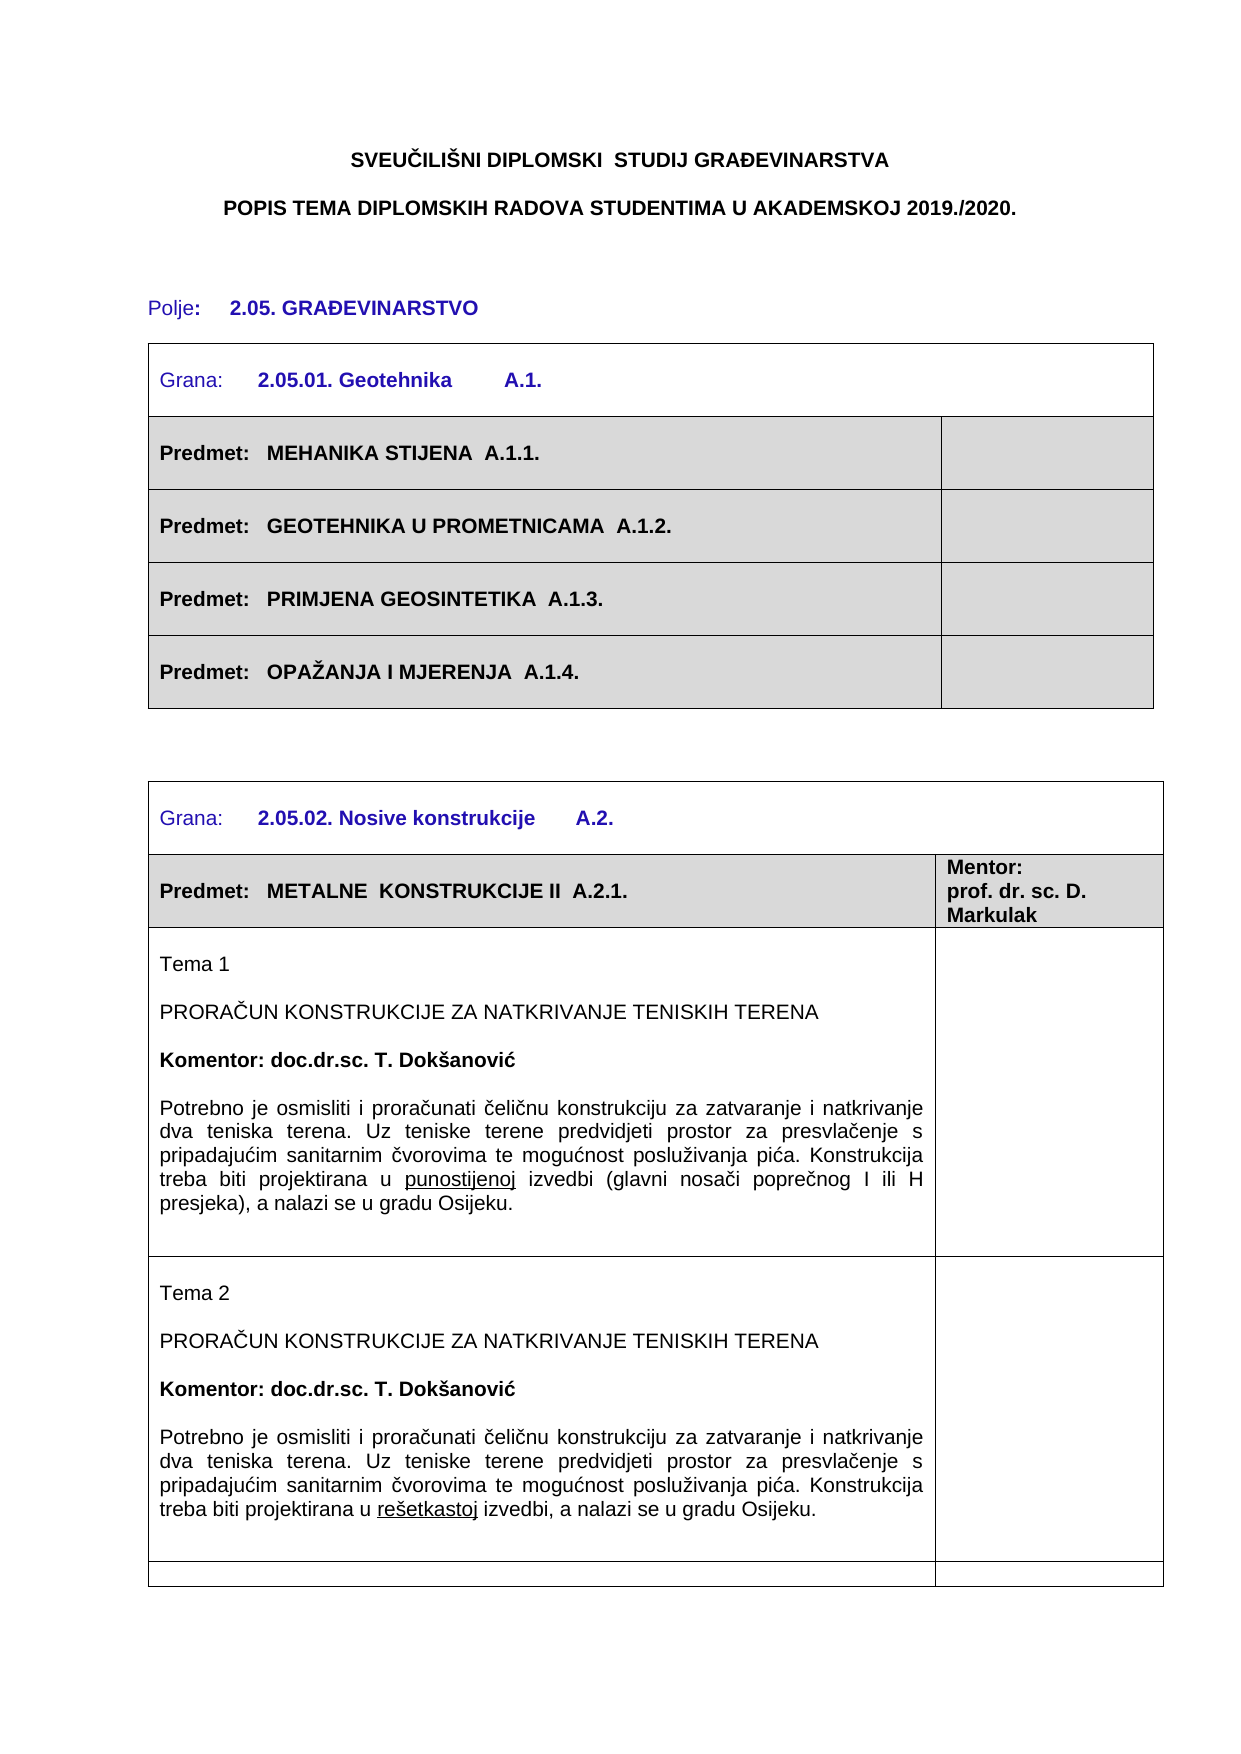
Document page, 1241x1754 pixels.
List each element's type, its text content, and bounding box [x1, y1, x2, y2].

table_cell Predmet: GEOTEHNIKA U PROMETNICAMA A.1.2. [149, 490, 941, 562]
table_cell [936, 1562, 1163, 1586]
table_header Grana: 2.05.02. Nosive konstrukcije A.2. [149, 782, 935, 854]
table_cell Predmet: METALNE KONSTRUKCIJE II A.2.1. [149, 855, 935, 927]
table_header [935, 782, 1163, 854]
table_cell [936, 1257, 1163, 1561]
table_cell Mentor: prof. dr. sc. D. Markulak [936, 855, 1163, 927]
table_cell [942, 417, 1153, 489]
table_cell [149, 1562, 935, 1586]
table_cell Predmet: MEHANIKA STIJENA A.1.1. [149, 417, 941, 489]
table_cell Predmet: PRIMJENA GEOSINTETIKA A.1.3. [149, 563, 941, 635]
table_cell [936, 928, 1163, 1256]
table_cell Predmet: OPAŽANJA I MJERENJA A.1.4. [149, 636, 941, 708]
table_header Grana: 2.05.01. Geotehnika A.1. [149, 344, 942, 416]
text Polje: 2.05. GRAĐEVINARSTVO [148, 295, 1093, 319]
table_cell [942, 563, 1153, 635]
table_cell [942, 490, 1153, 562]
table_header [942, 344, 1153, 416]
table_cell [942, 636, 1153, 708]
table_cell Tema 2 PRORAČUN KONSTRUKCIJE ZA NATKRIVANJE TENISKIH TERENA Komentor: doc.dr.sc. T. Dokšanović Potrebno je osmisliti i proračunati čeličnu konstrukciju za zatvaranje i natkrivanje dva teniska terena. Uz teniske terene predvidjeti prostor za presvlačenje s pripadajućim sanitarnim čvorovima te mogućnost posluživanja pića. Konstrukcija treba biti projektirana u rešetkastoj izvedbi, a nalazi se u gradu Osijeku. [149, 1257, 935, 1561]
text POPIS TEMA DIPLOMSKIH RADOVA STUDENTIMA U AKADEMSKOJ 2019./2020. [148, 196, 1093, 219]
text SVEUČILIŠNI DIPLOMSKI STUDIJ GRAĐEVINARSTVA [148, 148, 1093, 172]
table_cell Tema 1 PRORAČUN KONSTRUKCIJE ZA NATKRIVANJE TENISKIH TERENA Komentor: doc.dr.sc. T. Dokšanović Potrebno je osmisliti i proračunati čeličnu konstrukciju za zatvaranje i natkrivanje dva teniska terena. Uz teniske terene predvidjeti prostor za presvlačenje s pripadajućim sanitarnim čvorovima te mogućnost posluživanja pića. Konstrukcija treba biti projektirana u punostijenoj izvedbi (glavni nosači poprečnog I ili H presjeka), a nalazi se u gradu Osijeku. [149, 928, 935, 1256]
